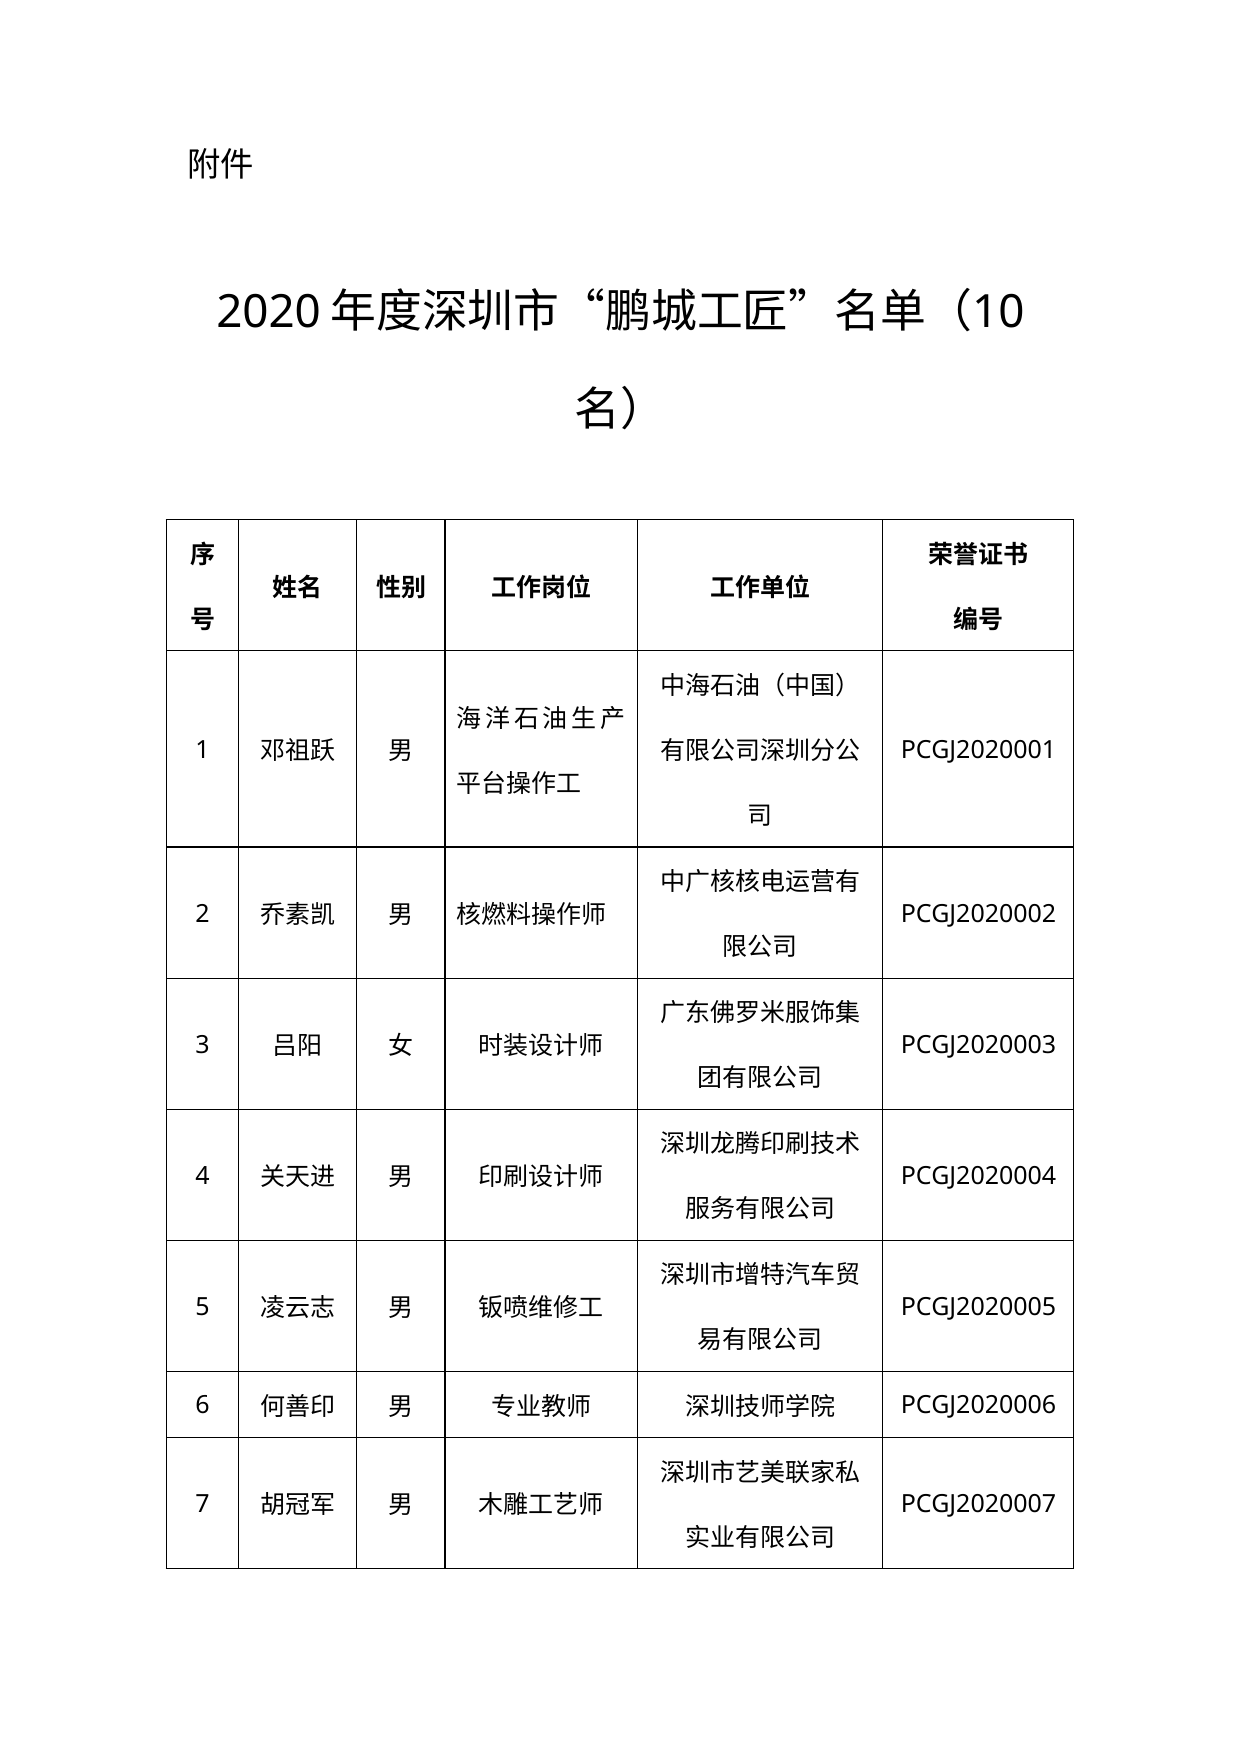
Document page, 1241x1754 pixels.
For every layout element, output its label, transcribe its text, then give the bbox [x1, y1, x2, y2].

table_cell 邓祖跃 [239, 651, 356, 846]
table_cell 胡冠军 [239, 1438, 356, 1568]
table_cell PCGJ2020005 [883, 1241, 1073, 1371]
table_header 姓名 [239, 520, 356, 650]
table_cell 男 [357, 848, 444, 977]
table_cell 1 [167, 651, 238, 846]
text 2020年度深圳市“鹏城工匠”名单（10名） [187, 259, 1053, 454]
table_cell 中广核核电运营有限公司 [638, 848, 882, 977]
table_cell 2 [167, 848, 238, 977]
table_cell 深圳市艺美联家私实业有限公司 [638, 1438, 882, 1568]
table_cell 3 [167, 979, 238, 1108]
table_cell PCGJ2020003 [883, 979, 1073, 1108]
table_cell 深圳市增特汽车贸易有限公司 [638, 1241, 882, 1371]
table_cell PCGJ2020004 [883, 1110, 1073, 1239]
table_cell PCGJ2020007 [883, 1438, 1073, 1568]
table_cell 木雕工艺师 [446, 1438, 637, 1568]
table_cell 凌云志 [239, 1241, 356, 1371]
table_cell 钣喷维修工 [446, 1241, 637, 1371]
table_cell 深圳技师学院 [638, 1372, 882, 1437]
table_cell 中海石油（中国）有限公司深圳分公司 [638, 651, 882, 846]
table_header 序号 [167, 520, 238, 650]
table_header 荣誉证书 编号 [883, 520, 1073, 650]
table_cell PCGJ2020002 [883, 848, 1073, 977]
table_cell 深圳龙腾印刷技术服务有限公司 [638, 1110, 882, 1239]
table_cell 男 [357, 1110, 444, 1239]
table_cell 广东佛罗米服饰集团有限公司 [638, 979, 882, 1108]
table_cell 何善印 [239, 1372, 356, 1437]
table_cell PCGJ2020001 [883, 651, 1073, 846]
table_cell 6 [167, 1372, 238, 1437]
table_cell 男 [357, 1241, 444, 1371]
text 附件 [187, 129, 1053, 194]
table_cell 专业教师 [446, 1372, 637, 1437]
table_cell PCGJ2020006 [883, 1372, 1073, 1437]
table_cell 男 [357, 1372, 444, 1437]
table_cell 男 [357, 1438, 444, 1568]
table_cell 核燃料操作师 [446, 848, 637, 977]
table_cell 男 [357, 651, 444, 846]
table_cell 印刷设计师 [446, 1110, 637, 1239]
table_header 工作岗位 [446, 520, 637, 650]
table_cell 关天进 [239, 1110, 356, 1239]
table_cell 乔素凯 [239, 848, 356, 977]
table_cell 女 [357, 979, 444, 1108]
table_cell 时装设计师 [446, 979, 637, 1108]
table_cell 海洋石油生产平台操作工 [446, 651, 637, 846]
table_header 性别 [357, 520, 444, 650]
table_cell 5 [167, 1241, 238, 1371]
table_cell 4 [167, 1110, 238, 1239]
table_header 工作单位 [638, 520, 882, 650]
table_cell 7 [167, 1438, 238, 1568]
table_cell 吕阳 [239, 979, 356, 1108]
